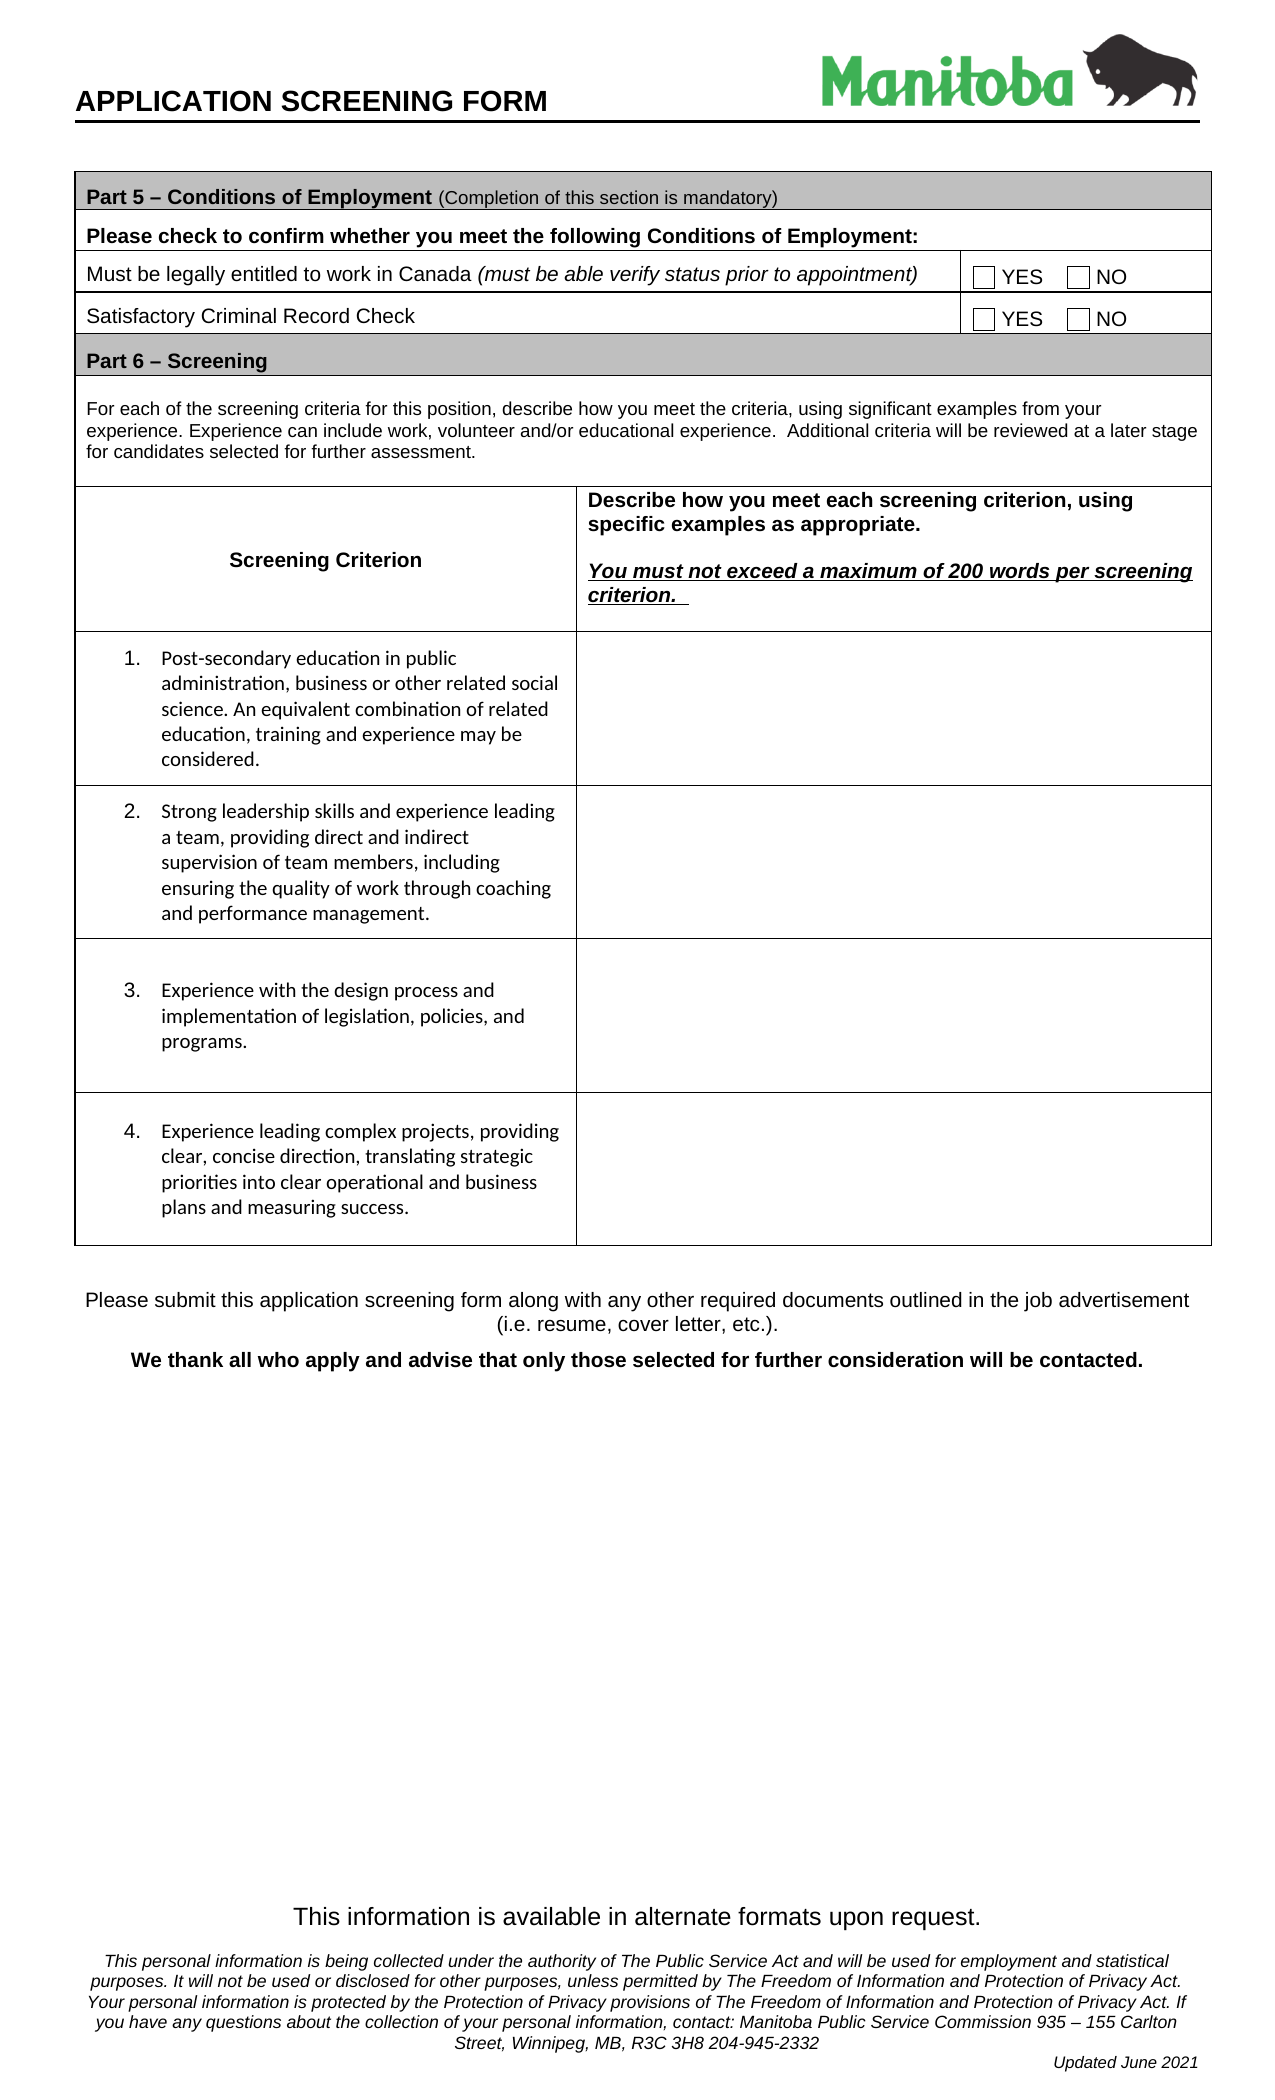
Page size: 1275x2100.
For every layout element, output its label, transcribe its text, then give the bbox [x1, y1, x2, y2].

table_cell [577, 939, 1211, 1092]
text Please submit this application screening form along with any other required documents outlined in the job advertisement (i.e. resume, cover letter, etc.). [75, 1288, 1200, 1336]
picture [822, 34, 1198, 106]
table_cell YES NO [961, 251, 1211, 291]
table_cell [577, 1093, 1211, 1245]
table_cell For each of the screening criteria for this position, describe how you meet the criteria, using significant examples from your experience. Experience can include work, volunteer and/or educational experience. Additional criteria will be reviewed at a later stage for candidates selected for further assessment. [76, 376, 1211, 486]
table_cell [577, 786, 1211, 938]
table_cell Post-secondary education in public administration, business or other related social science. An equivalent combination of related education, training and experience may be considered. [76, 632, 576, 785]
table_cell Strong leadership skills and experience leading a team, providing direct and indirect supervision of team members, including ensuring the quality of work through coaching and performance management. [76, 786, 576, 938]
table_cell Describe how you meet each screening criterion, using specific examples as appropriate. You must not exceed a maximum of 200 words per screening criterion. [577, 487, 1211, 631]
table_cell Part 6 – Screening [76, 334, 1211, 375]
table_cell Experience leading complex projects, providing clear, concise direction, translating strategic priorities into clear operational and business plans and measuring success. [76, 1093, 576, 1245]
table_header Part 5 – Conditions of Employment (Completion of this section is mandatory) [76, 172, 1211, 209]
text We thank all who apply and advise that only those selected for further consideration will be contacted. [75, 1348, 1200, 1372]
table_cell YES NO [961, 293, 1211, 333]
table_cell [577, 632, 1211, 785]
table_cell Must be legally entitled to work in Canada (must be able verify status prior to appointment) [76, 251, 960, 291]
table_cell Experience with the design process and implementation of legislation, policies, and programs. [76, 939, 576, 1092]
table_cell Please check to confirm whether you meet the following Conditions of Employment: [76, 210, 1211, 250]
table_cell Satisfactory Criminal Record Check [76, 293, 960, 333]
table_cell Screening Criterion [76, 487, 576, 631]
